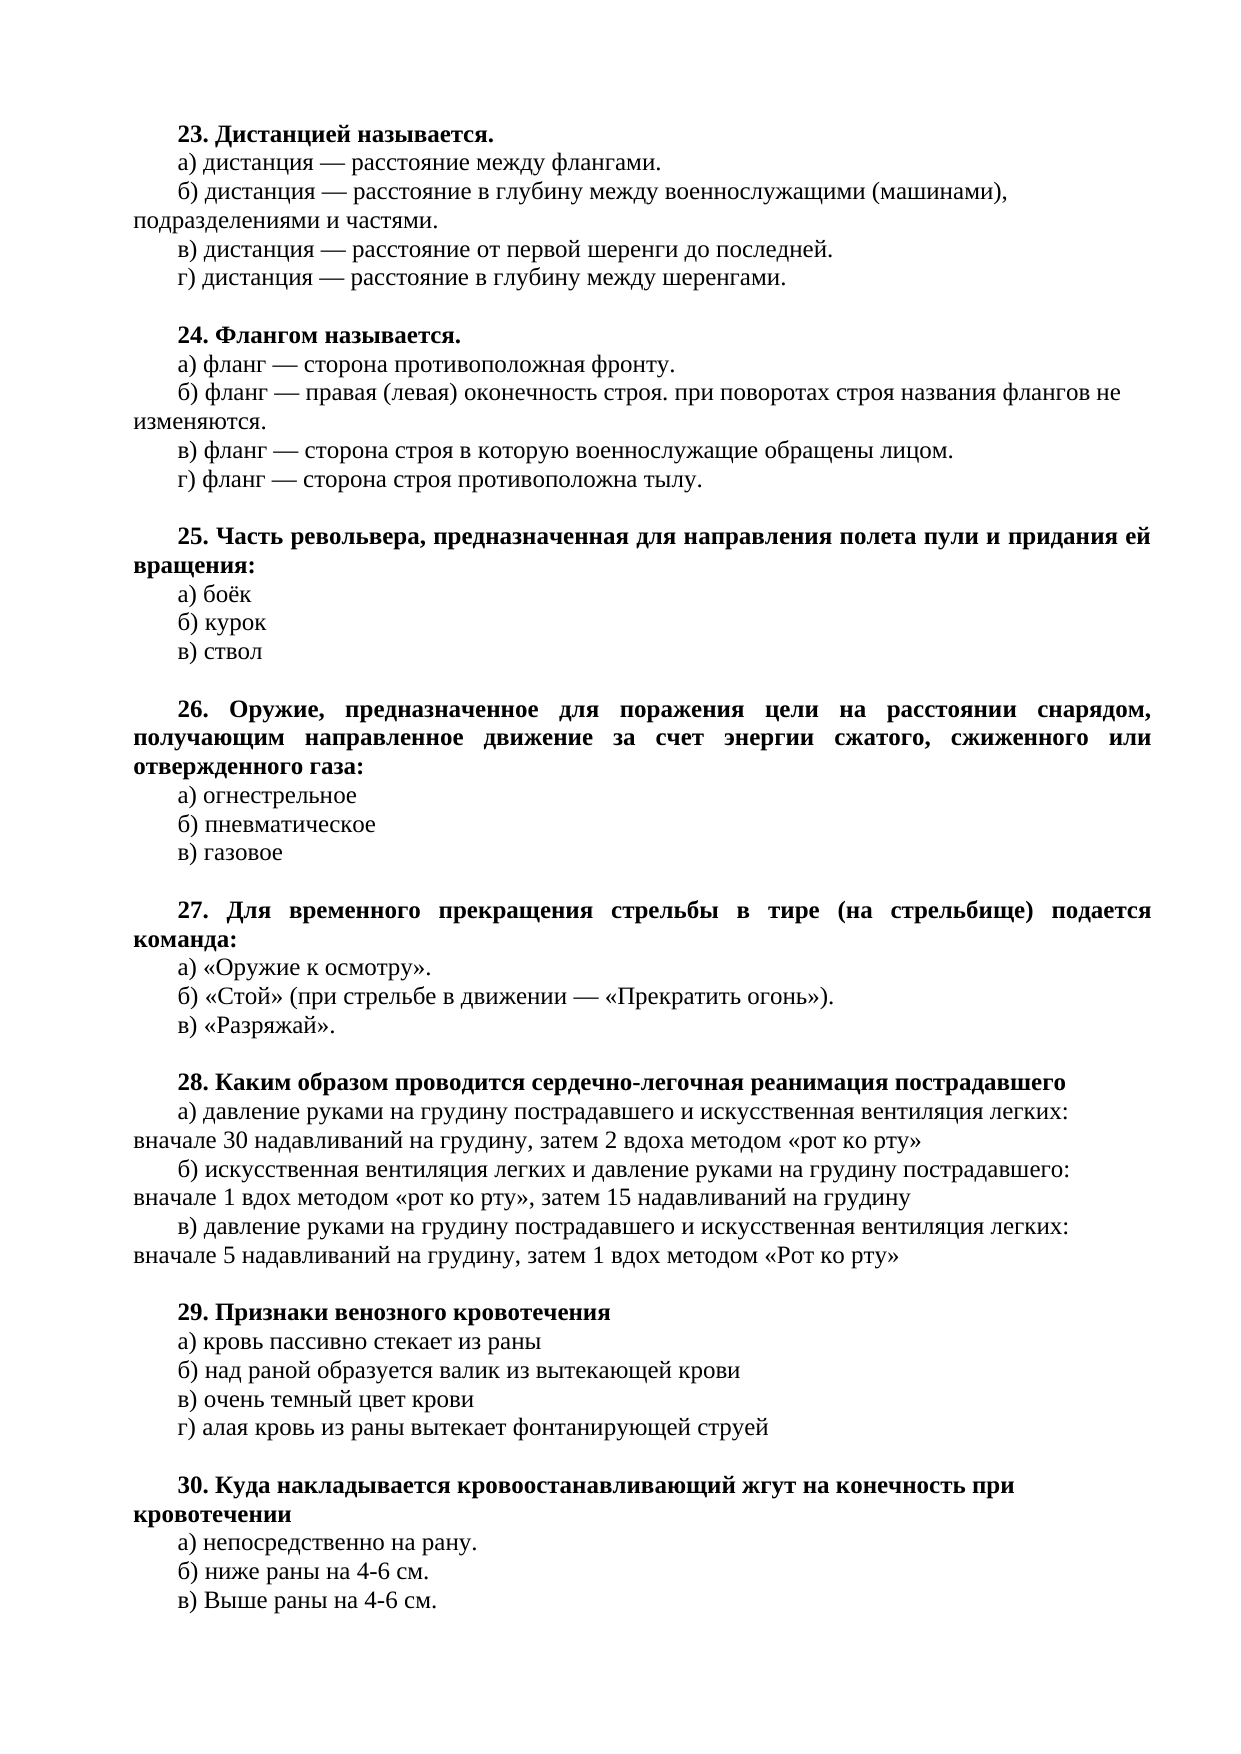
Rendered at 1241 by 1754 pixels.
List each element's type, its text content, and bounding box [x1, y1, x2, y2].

text 24. Флангом называется. [133, 320, 1152, 349]
text а) непосредственно на рану. [133, 1527, 1152, 1556]
text в) очень темный цвет крови [133, 1384, 1152, 1412]
text в) ствол [133, 636, 1152, 665]
text в) газовое [133, 837, 1152, 866]
text в) давление руками на грудину пострадавшего и искусственная вентиляция легких: вначале 5 надавливаний на грудину, затем 1 вдох методом «Рот ко рту» [133, 1211, 1152, 1269]
text 28. Каким образом проводится сердечно-легочная реанимация пострадавшего [133, 1067, 1152, 1096]
text в) дистанция — расстояние от первой шеренги до последней. [133, 234, 1152, 262]
text б) искусственная вентиляция легких и давление руками на грудину пострадавшего: вначале 1 вдох методом «рот ко рту», затем 15 надавливаний на грудину [133, 1154, 1152, 1211]
text б) ниже раны на 4-6 см. [133, 1556, 1152, 1585]
text 30. Куда накладывается кровоостанавливающий жгут на конечность при кровотечении [133, 1470, 1152, 1527]
text 25. Часть револьвера, предназначенная для направления полета пули и придания ей вращения: [133, 521, 1152, 579]
text 23. Дистанцией называется. [133, 119, 1152, 147]
text б) фланг — правая (левая) оконечность строя. при поворотах строя названия флангов не изменяются. [133, 377, 1152, 435]
text а) огнестрельное [133, 780, 1152, 809]
text в) Выше раны на 4-6 см. [133, 1585, 1152, 1614]
text в) фланг — сторона строя в которую военнослужащие обращены лицом. [133, 435, 1152, 464]
text а) дистанция — расстояние между флангами. [133, 147, 1152, 176]
text г) дистанция — расстояние в глубину между шеренгами. [133, 262, 1152, 291]
text б) дистанция — расстояние в глубину между военнослужащими (машинами), подразделениями и частями. [133, 176, 1152, 234]
text г) алая кровь из раны вытекает фонтанирующей струей [133, 1412, 1152, 1441]
text в) «Разряжай». [133, 1010, 1152, 1039]
text 29. Признаки венозного кровотечения [133, 1297, 1152, 1326]
text а) кровь пассивно стекает из раны [133, 1326, 1152, 1355]
text б) над раной образуется валик из вытекающей крови [133, 1355, 1152, 1384]
text а) «Оружие к осмотру». [133, 952, 1152, 981]
text 27. Для временного прекращения стрельбы в тире (на стрельбище) подается команда: [133, 895, 1152, 952]
text г) фланг — сторона строя противоположна тылу. [133, 464, 1152, 492]
text б) пневматическое [133, 809, 1152, 837]
text а) давление руками на грудину пострадавшего и искусственная вентиляция легких: вначале 30 надавливаний на грудину, затем 2 вдоха методом «рот ко рту» [133, 1096, 1152, 1154]
text а) фланг — сторона противоположная фронту. [133, 349, 1152, 377]
text б) курок [133, 607, 1152, 636]
text а) боёк [133, 579, 1152, 607]
text б) «Стой» (при стрельбе в движении — «Прекратить огонь»). [133, 981, 1152, 1010]
text 26. Оружие, предназначенное для поражения цели на расстоянии снарядом, получающим направленное движение за счет энергии сжатого, сжиженного или отвержденного газа: [133, 694, 1152, 780]
